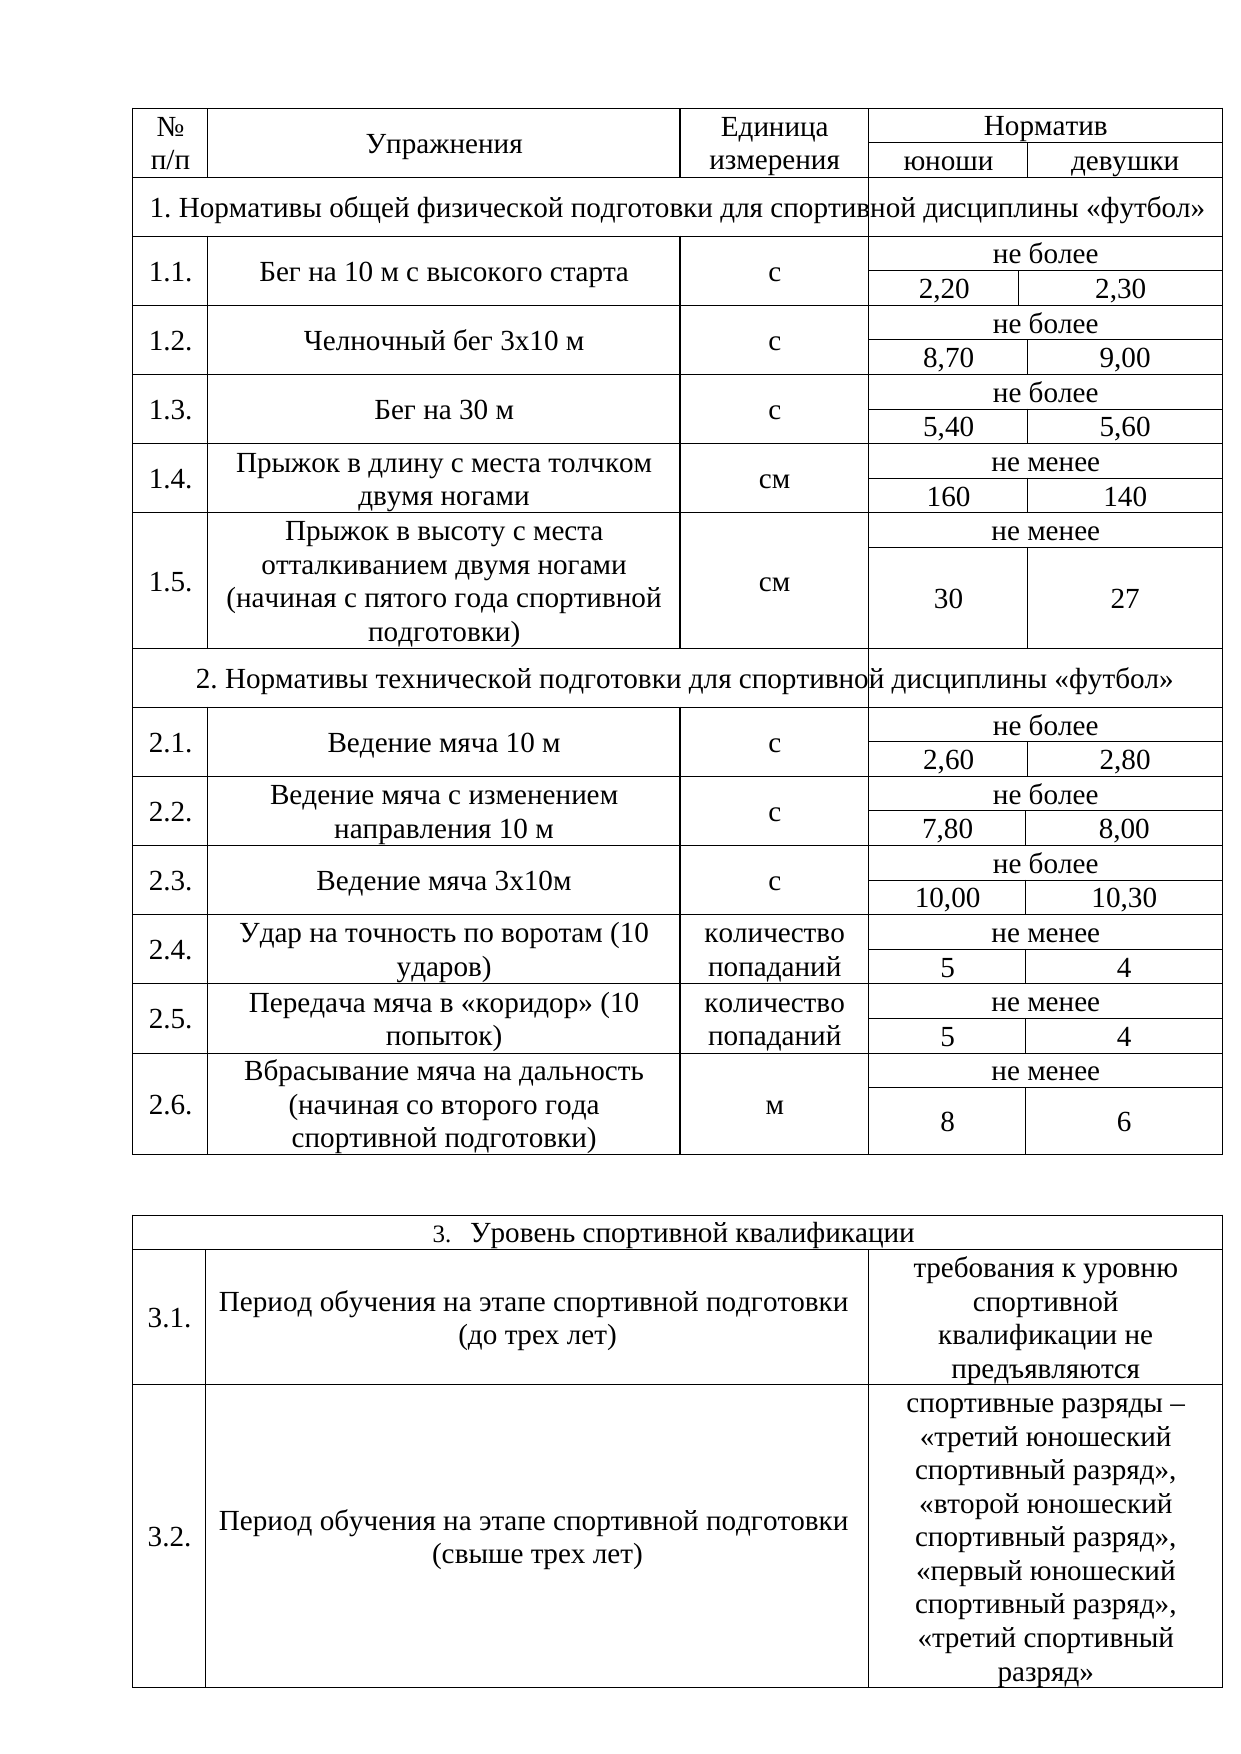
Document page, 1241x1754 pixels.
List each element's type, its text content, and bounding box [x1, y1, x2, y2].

table_cell юноши [869, 143, 1027, 177]
table_cell 2.4. [133, 915, 207, 983]
table_cell спортивные разряды – «третий юношеский спортивный разряд», «второй юношеский спортивный разряд», «первый юношеский спортивный разряд», «третий спортивный разряд» [869, 1385, 1222, 1687]
table_cell 1.5. [133, 513, 207, 647]
table_cell см [681, 444, 868, 512]
table_cell не более [869, 777, 1222, 810]
table_cell с [681, 846, 868, 914]
table_cell 1.4. [133, 444, 207, 512]
table_cell Ведение мяча 3х10м [208, 846, 679, 914]
table_cell 1. Нормативы общей физической подготовки для спортивной дисциплины «футбол» [133, 178, 868, 236]
table_cell 1.3. [133, 375, 207, 443]
table_cell 3.2. [133, 1385, 205, 1687]
table_cell Челночный бег 3x10 м [208, 306, 679, 374]
table_cell 2,60 [869, 742, 1027, 776]
table_cell Прыжок в высоту с места отталкиванием двумя ногами (начиная с пятого года спортивной подготовки) [208, 513, 679, 647]
table_cell 10,00 [869, 881, 1025, 914]
table_cell 160 [869, 479, 1027, 512]
table_cell 10,30 [1026, 881, 1222, 914]
table_cell 8,00 [1026, 811, 1222, 845]
table_cell 1. Нормативы общей физической подготовки для спортивной дисциплины «футбол» [869, 178, 1222, 236]
table_cell 5 [869, 1019, 1025, 1052]
table_cell Ведение мяча 10 м [208, 708, 679, 776]
table_cell не более [869, 708, 1222, 741]
table_cell 2,20 [869, 271, 1018, 305]
table_cell с [681, 708, 868, 776]
table_cell 27 [1028, 548, 1222, 647]
table_cell с [681, 237, 868, 305]
table_cell не менее [869, 513, 1222, 547]
table_cell Вбрасывание мяча на дальность (начиная со второго года спортивной подготовки) [208, 1054, 679, 1154]
table_cell 2.2. [133, 777, 207, 845]
table_cell Бег на 10 м с высокого старта [208, 237, 679, 305]
table_cell 9,00 [1028, 340, 1222, 374]
table_cell 4 [1026, 950, 1222, 983]
table_cell см [681, 513, 868, 647]
table_cell не более [869, 846, 1222, 879]
table_cell количество попаданий [681, 915, 868, 983]
table_cell не более [869, 306, 1222, 339]
table_header № п/п [133, 109, 207, 177]
table_cell Бег на 30 м [208, 375, 679, 443]
table_cell 8,70 [869, 340, 1027, 374]
table_cell девушки [1028, 143, 1222, 177]
table_cell 2,30 [1019, 271, 1222, 305]
table_cell с [681, 306, 868, 374]
table_cell Период обучения на этапе спортивной подготовки (свыше трех лет) [206, 1385, 868, 1687]
table_cell количество попаданий [681, 984, 868, 1052]
table_cell 2,80 [1028, 742, 1222, 776]
table_cell 1.1. [133, 237, 207, 305]
table_cell не более [869, 237, 1222, 270]
table_cell 5,60 [1028, 410, 1222, 443]
table_cell не менее [869, 915, 1222, 949]
table_cell 5 [869, 950, 1025, 983]
table_cell Ведение мяча с изменением направления 10 м [208, 777, 679, 845]
table_cell 4 [1026, 1019, 1222, 1052]
table_cell 5,40 [869, 410, 1027, 443]
table_cell требования к уровню спортивной квалификации не предъявляются [869, 1250, 1222, 1384]
table_cell 8 [869, 1088, 1025, 1154]
table_cell 2. Нормативы технической подготовки для спортивной дисциплины «футбол» [133, 649, 868, 707]
table_cell 1.2. [133, 306, 207, 374]
table_cell Удар на точность по воротам (10 ударов) [208, 915, 679, 983]
table_header Упражнения [208, 109, 679, 177]
table_cell с [681, 375, 868, 443]
table_cell 30 [869, 548, 1027, 647]
table_cell с [681, 777, 868, 845]
table_cell Период обучения на этапе спортивной подготовки (до трех лет) [206, 1250, 868, 1384]
table_cell Прыжок в длину с места толчком двумя ногами [208, 444, 679, 512]
table_cell не более [869, 375, 1222, 408]
table_header Уровень спортивной квалификации [133, 1216, 1222, 1249]
table_cell 2.3. [133, 846, 207, 914]
table_cell не менее [869, 1054, 1222, 1087]
table_cell 7,80 [869, 811, 1025, 845]
table_cell 3.1. [133, 1250, 205, 1384]
table_cell 140 [1028, 479, 1222, 512]
table_cell 2. Нормативы технической подготовки для спортивной дисциплины «футбол» [869, 649, 1222, 707]
table_cell м [681, 1054, 868, 1154]
table_cell 2.1. [133, 708, 207, 776]
table_header Единица измерения [681, 109, 868, 177]
table_cell 2.5. [133, 984, 207, 1052]
table_header Норматив [869, 109, 1222, 142]
table_cell 2.6. [133, 1054, 207, 1154]
table_cell 6 [1026, 1088, 1222, 1154]
table_cell не менее [869, 984, 1222, 1018]
table_cell не менее [869, 444, 1222, 478]
table_cell Передача мяча в «коридор» (10 попыток) [208, 984, 679, 1052]
